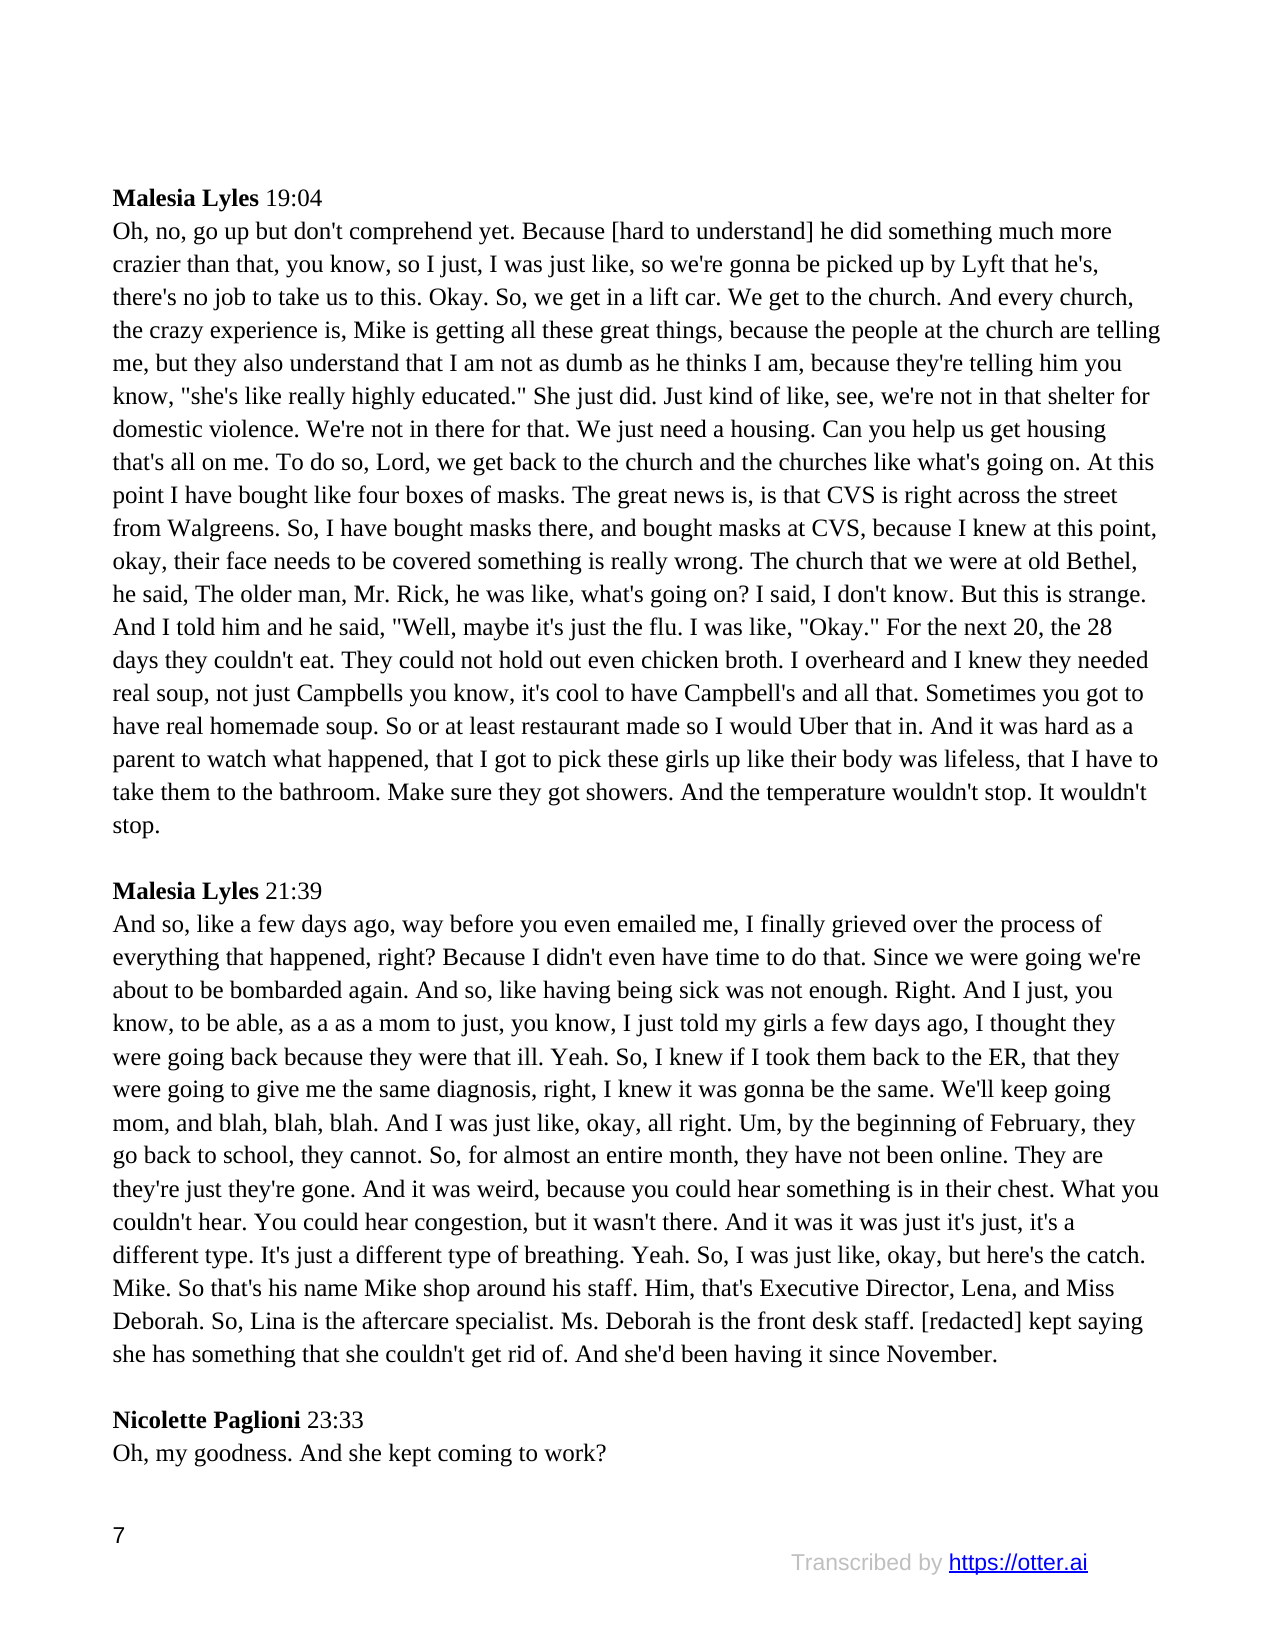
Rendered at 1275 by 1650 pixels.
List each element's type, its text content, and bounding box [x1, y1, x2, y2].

text Malesia Lyles 19:04 [112, 183, 1162, 212]
text Oh, no, go up but don't comprehend yet. Because [hard to understand] he did something much more crazier than that, you know, so I just, I was just like, so we're gonna be picked up by Lyft that he's, there's no job to take us to this. Okay. So, we get in a lift car. We get to the church. And every church, the crazy experience is, Mike is getting all these great things, because the people at the church are telling me, but they also understand that I am not as dumb as he thinks I am, because they're telling him you know, "she's like really highly educated." She just did. Just kind of like, see, we're not in that shelter for domestic violence. We're not in there for that. We just need a housing. Can you help us get housing that's all on me. To do so, Lord, we get back to the church and the churches like what's going on. At this point I have bought like four boxes of masks. The great news is, is that CVS is right across the street from Walgreens. So, I have bought masks there, and bought masks at CVS, because I knew at this point, okay, their face needs to be covered something is really wrong. The church that we were at old Bethel, he said, The older man, Mr. Rick, he was like, what's going on? I said, I don't know. But this is strange. And I told him and he said, "Well, maybe it's just the flu. I was like, "Okay." For the next 20, the 28 days they couldn't eat. They could not hold out even chicken broth. I overheard and I knew they needed real soup, not just Campbells you know, it's cool to have Campbell's and all that. Sometimes you got to have real homemade soup. So or at least restaurant made so I would Uber that in. And it was hard as a parent to watch what happened, that I got to pick these girls up like their body was lifeless, that I have to take them to the bathroom. Make sure they got showers. And the temperature wouldn't stop. It wouldn't stop. [112, 216, 1162, 839]
text Malesia Lyles 21:39 [112, 876, 1162, 905]
text Oh, my goodness. And she kept coming to work? [112, 1438, 1162, 1467]
text And so, like a few days ago, way before you even emailed me, I finally grieved over the process of everything that happened, right? Because I didn't even have time to do that. Since we were going we're about to be bombarded again. And so, like having being sick was not enough. Right. And I just, you know, to be able, as a as a mom to just, you know, I just told my girls a few days ago, I thought they were going back because they were that ill. Yeah. So, I knew if I took them back to the ER, that they were going to give me the same diagnosis, right, I knew it was gonna be the same. We'll keep going mom, and blah, blah, blah. And I was just like, okay, all right. Um, by the beginning of February, they go back to school, they cannot. So, for almost an entire month, they have not been online. They are they're just they're gone. And it was weird, because you could hear something is in their chest. What you couldn't hear. You could hear congestion, but it wasn't there. And it was it was just it's just, it's a different type. It's just a different type of breathing. Yeah. So, I was just like, okay, but here's the catch. Mike. So that's his name Mike shop around his staff. Him, that's Executive Director, Lena, and Miss Deborah. So, Lina is the aftercare specialist. Ms. Deborah is the front desk staff. [redacted] kept saying she has something that she couldn't get rid of. And she'd been having it since November. [112, 909, 1162, 1367]
text Nicolette Paglioni 23:33 [112, 1405, 1162, 1433]
